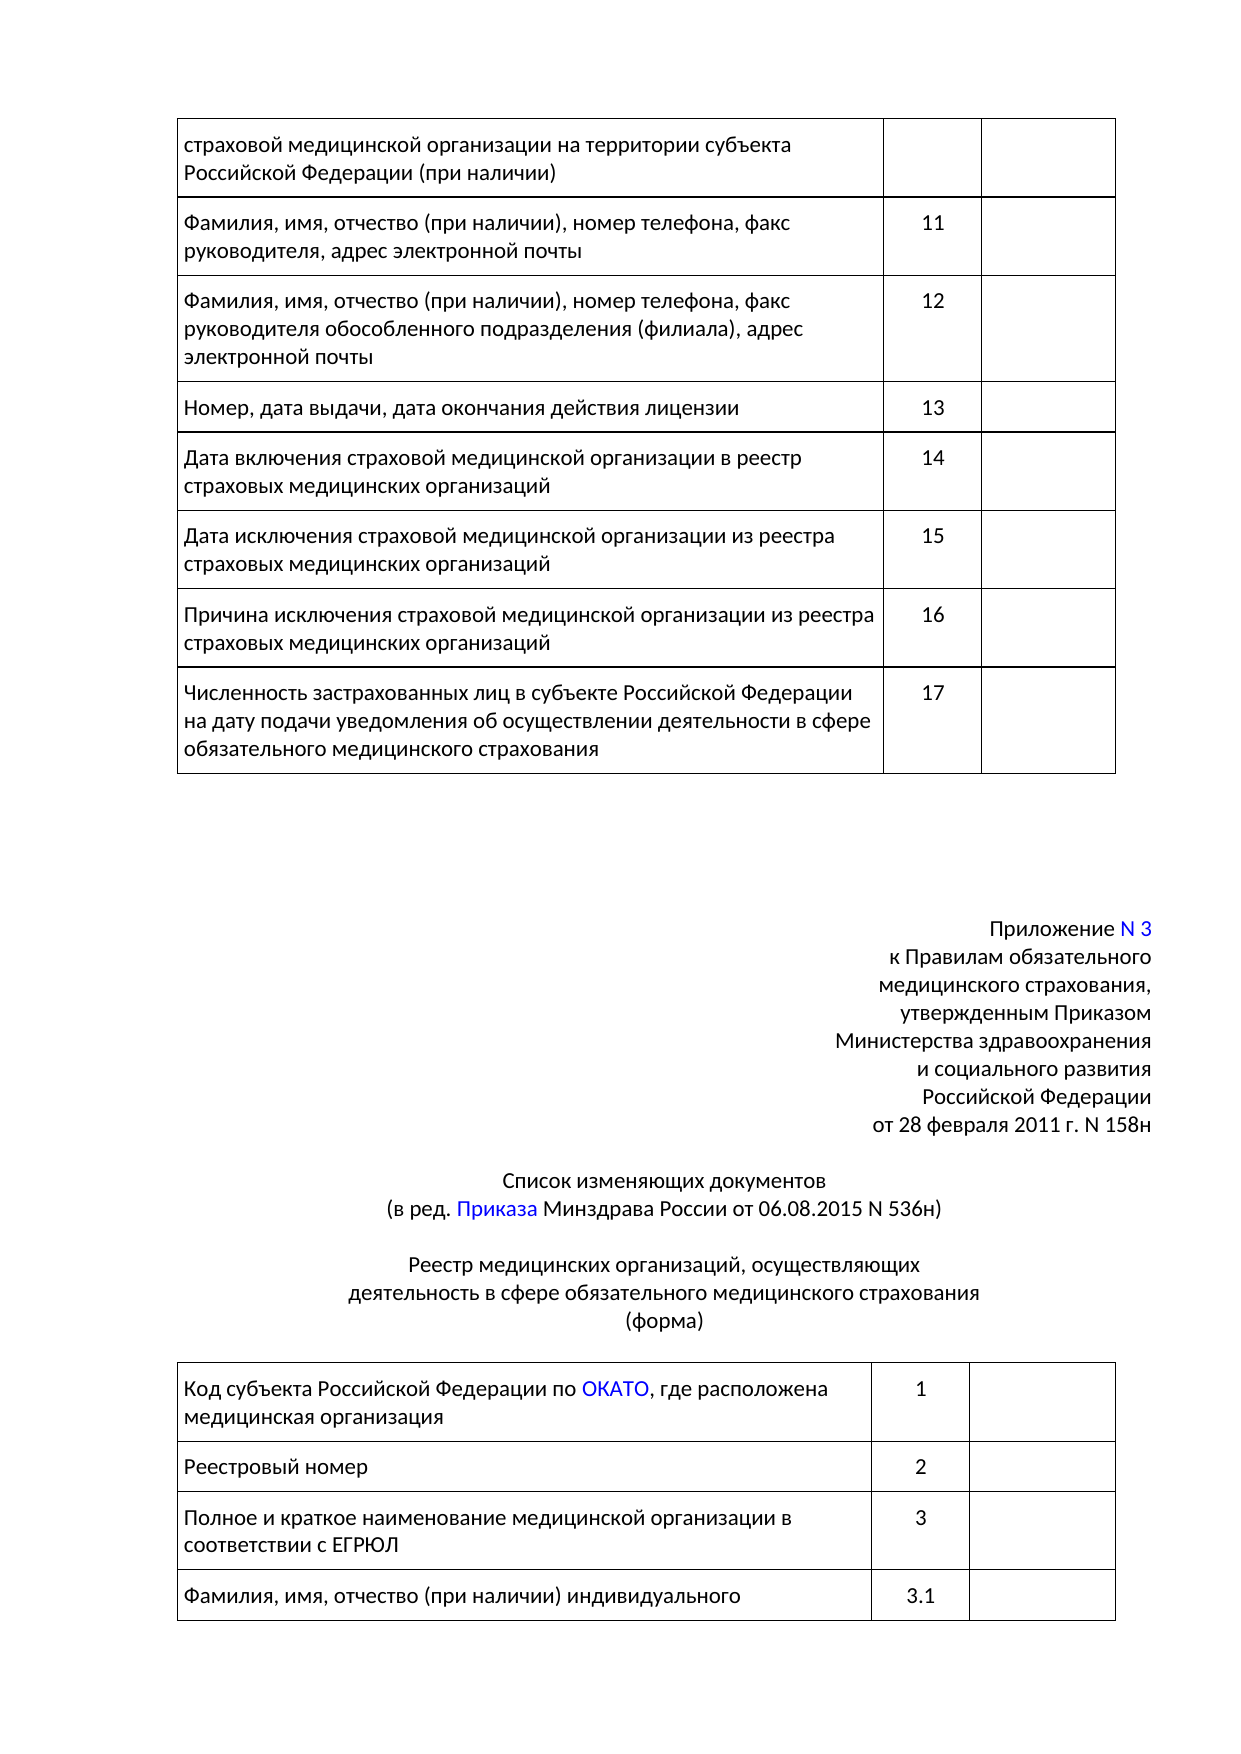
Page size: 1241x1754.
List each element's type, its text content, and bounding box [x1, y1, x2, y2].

table_cell Дата исключения страховой медицинской организации из реестра страховых медицинских организаций [178, 511, 883, 588]
table_cell 2 [872, 1442, 969, 1491]
text деятельность в сфере обязательного медицинского страхования [177, 1278, 1152, 1306]
text от 28 февраля 2011 г. N 158н [177, 1110, 1152, 1138]
text Министерства здравоохранения [177, 1026, 1152, 1054]
table_cell 10 [884, 119, 981, 196]
table_cell [970, 1492, 1115, 1569]
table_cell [178, 1570, 871, 1619]
table_cell 14 [884, 433, 981, 510]
text Российской Федерации [177, 1082, 1152, 1110]
table_cell Фамилия, имя, отчество (при наличии), номер телефона, факс руководителя, адрес электронной почты [178, 198, 883, 275]
table_header 1 [872, 1363, 969, 1441]
table_cell [970, 1570, 1115, 1619]
table_cell [982, 511, 1115, 588]
table_header Код субъекта Российской Федерации по ОКАТО, где расположена медицинская организация [178, 1363, 871, 1441]
table_cell 17 [884, 668, 981, 773]
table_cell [178, 119, 883, 196]
table_cell 16 [884, 589, 981, 666]
text к Правилам обязательного [177, 942, 1152, 970]
text Реестр медицинских организаций, осуществляющих [177, 1250, 1152, 1278]
table_cell [982, 276, 1115, 381]
text (в ред. Приказа Минздрава России от 06.08.2015 N 536н) [177, 1194, 1152, 1222]
table_cell Реестровый номер [178, 1442, 871, 1491]
text (форма) [177, 1306, 1152, 1334]
table_cell 3.1 [872, 1570, 969, 1619]
table_cell 15 [884, 511, 981, 588]
table_cell Численность застрахованных лиц в субъекте Российской Федерации на дату подачи уведомления об осуществлении деятельности в сфере обязательного медицинского страхования [178, 668, 883, 773]
table_cell [982, 119, 1115, 196]
table_cell [970, 1442, 1115, 1491]
text и социального развития [177, 1054, 1152, 1082]
text Список изменяющих документов [177, 1166, 1152, 1194]
text Приложение N 3 [177, 914, 1152, 942]
table_header [970, 1363, 1115, 1441]
table_cell 11 [884, 198, 981, 275]
table_cell 12 [884, 276, 981, 381]
table_cell Фамилия, имя, отчество (при наличии), номер телефона, факс руководителя обособленного подразделения (филиала), адрес электронной почты [178, 276, 883, 381]
table_cell 13 [884, 382, 981, 431]
text утвержденным Приказом [177, 998, 1152, 1026]
text медицинского страхования, [177, 970, 1152, 998]
table_cell 3 [872, 1492, 969, 1569]
table_cell [982, 668, 1115, 773]
table_cell Полное и краткое наименование медицинской организации в соответствии с ЕГРЮЛ [178, 1492, 871, 1569]
table_cell [982, 382, 1115, 431]
table_cell [982, 198, 1115, 275]
table_cell Номер, дата выдачи, дата окончания действия лицензии [178, 382, 883, 431]
table_cell [982, 589, 1115, 666]
table_cell [982, 433, 1115, 510]
table_cell Причина исключения страховой медицинской организации из реестра страховых медицинских организаций [178, 589, 883, 666]
table_cell Дата включения страховой медицинской организации в реестр страховых медицинских организаций [178, 433, 883, 510]
